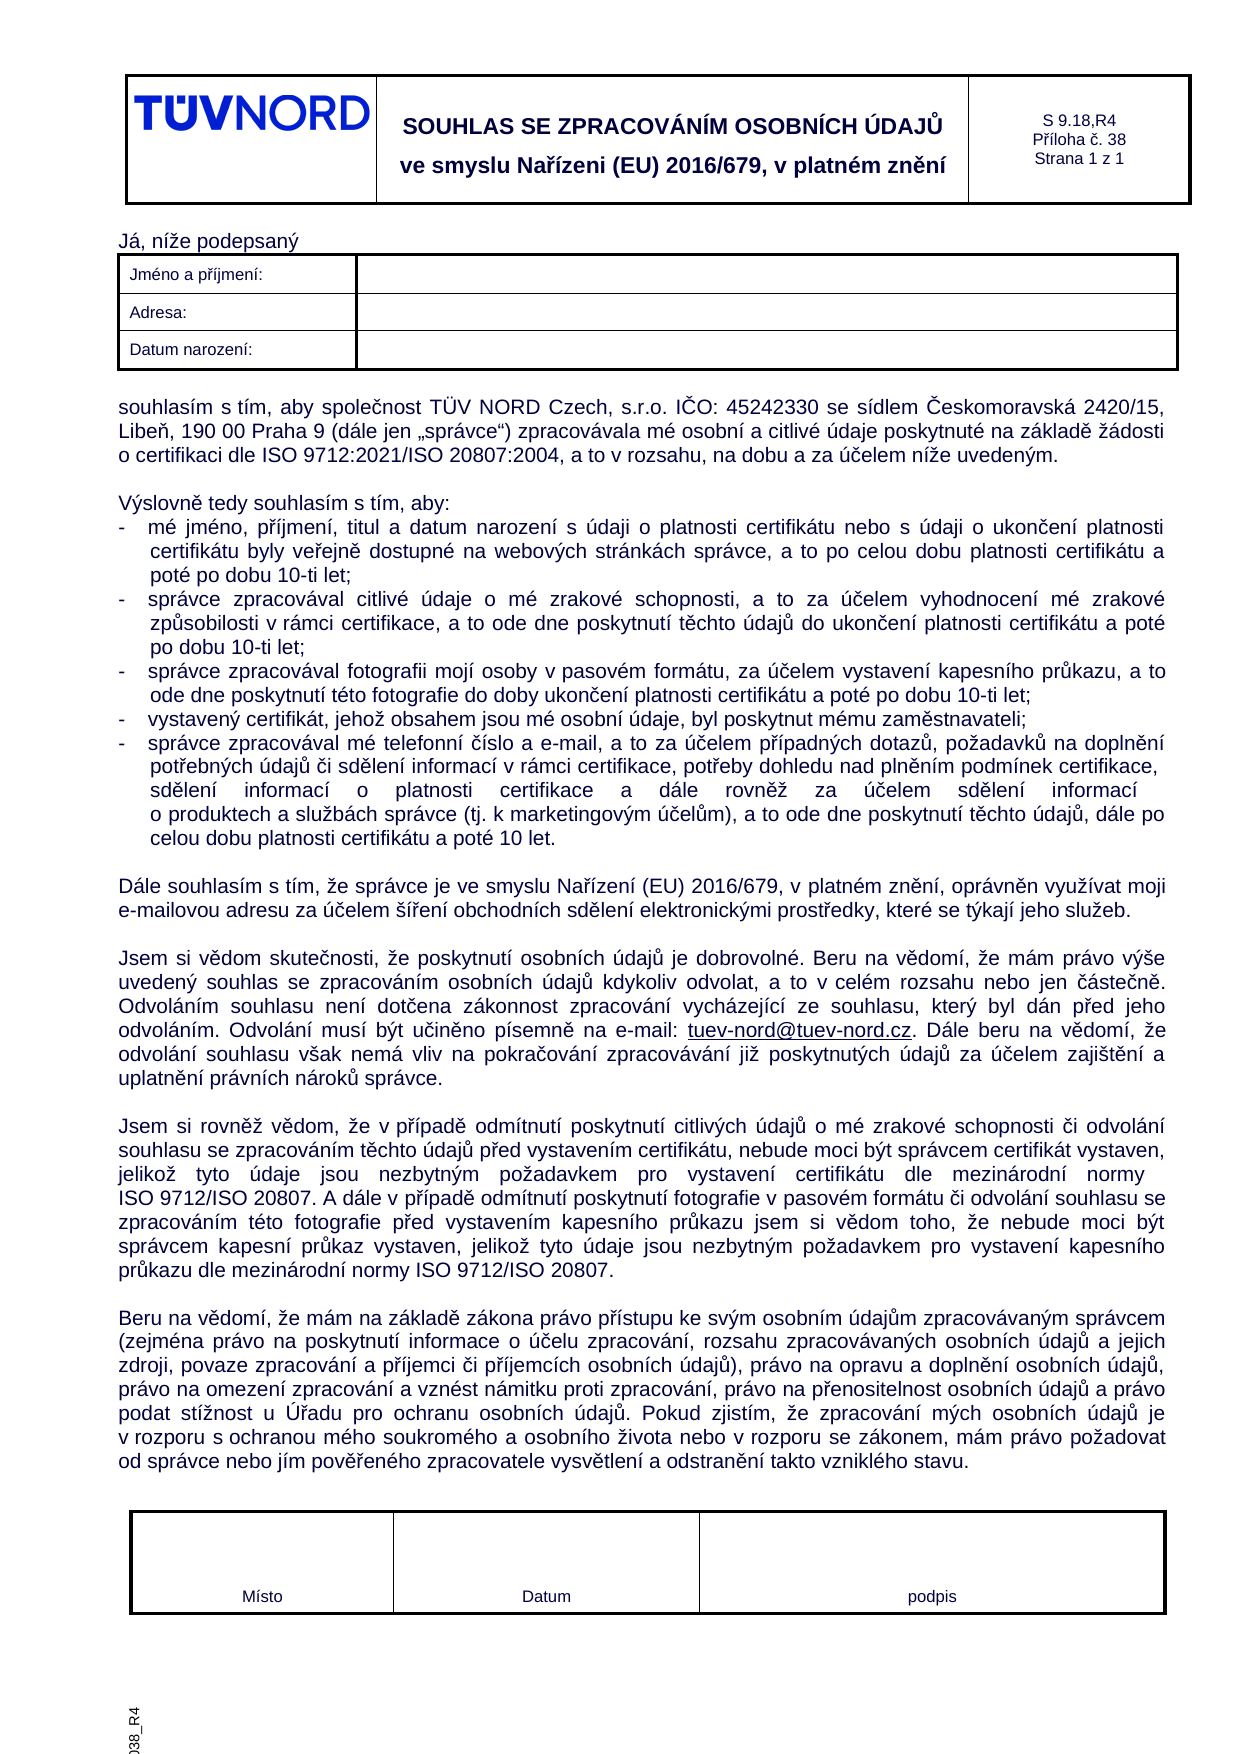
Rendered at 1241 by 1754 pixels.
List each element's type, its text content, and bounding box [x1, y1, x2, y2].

list mé jméno, příjmení, titul a datum narození s údaji o platnosti certifikátu nebo s údaji o ukončení platnosti certifikátu byly veřejně dostupné na webových stránkách správce, a to po celou dobu platnosti certifikátu a poté po dobu 10-ti let; [118, 515, 1167, 587]
table_header Jméno a příjmení: [120, 256, 355, 293]
picture [134, 95, 370, 131]
table_cell [358, 331, 1176, 368]
table_cell Datum [394, 1579, 699, 1612]
list správce zpracovával fotografii mojí osoby v pasovém formátu, za účelem vystavení kapesního průkazu, a to ode dne poskytnutí této fotografie do doby ukončení platnosti certifikátu a poté po dobu 10-ti let; [118, 658, 1167, 706]
table_header [358, 256, 1176, 293]
text Jsem si rovněž vědom, že v případě odmítnutí poskytnutí citlivých údajů o mé zrakové schopnosti či odvolání souhlasu se zpracováním těchto údajů před vystavením certifikátu, nebude moci být správcem certifikát vystaven, jelikož tyto údaje jsou nezbytným požadavkem pro vystavení certifikátu dle mezinárodní normy ISO 9712/ISO 20807. A dále v případě odmítnutí poskytnutí fotografie v pasovém formátu či odvolání souhlasu se zpracováním této fotografie před vystavením kapesního průkazu jsem si vědom toho, že nebude moci být správcem kapesní průkaz vystaven, jelikož tyto údaje jsou nezbytným požadavkem pro vystavení kapesního průkazu dle mezinárodní normy ISO 9712/ISO 20807. [118, 1114, 1167, 1281]
text Výslovně tedy souhlasím s tím, aby: [118, 491, 1167, 515]
table_cell podpis [700, 1579, 1163, 1612]
table_header [394, 1513, 699, 1579]
list správce zpracovával mé telefonní číslo a e-mail, a to za účelem případných dotazů, požadavků na doplnění potřebných údajů či sdělení informací v rámci certifikace, potřeby dohledu nad plněním podmínek certifikace, sdělení informací o platnosti certifikace a dále rovněž za účelem sdělení informací o produktech a službách správce (tj. k marketingovým účelům), a to ode dne poskytnutí těchto údajů, dále po celou dobu platnosti certifikátu a poté 10 let. [118, 730, 1167, 850]
text Dále souhlasím s tím, že správce je ve smyslu Nařízení (EU) 2016/679, v platném znění, oprávněn využívat moji e-mailovou adresu za účelem šíření obchodních sdělení elektronickými prostředky, které se týkají jeho služeb. [118, 874, 1167, 922]
list správce zpracovával citlivé údaje o mé zrakové schopnosti, a to za účelem vyhodnocení mé zrakové způsobilosti v rámci certifikace, a to ode dne poskytnutí těchto údajů do ukončení platnosti certifikátu a poté po dobu 10-ti let; [118, 587, 1167, 658]
table_cell Místo [133, 1579, 393, 1612]
text Já, níže podepsaný [118, 229, 1167, 253]
table_header [700, 1513, 1163, 1579]
table_cell [358, 294, 1176, 330]
text souhlasím s tím, aby společnost TÜV NORD Czech, s.r.o. IČO: 45242330 se sídlem Českomoravská 2420/15, Libeň, 190 00 Praha 9 (dále jen „správce“) zpracovávala mé osobní a citlivé údaje poskytnuté na základě žádosti o certifikaci dle ISO 9712:2021/ISO 20807:2004, a to v rozsahu, na dobu a za účelem níže uvedeným. [118, 395, 1167, 467]
list vystavený certifikát, jehož obsahem jsou mé osobní údaje, byl poskytnut mému zaměstnavateli; [118, 706, 1167, 730]
table_header [133, 1513, 393, 1579]
table_cell Datum narození: [120, 331, 355, 368]
table_cell Adresa: [120, 294, 355, 330]
text Jsem si vědom skutečnosti, že poskytnutí osobních údajů je dobrovolné. Beru na vědomí, že mám právo výše uvedený souhlas se zpracováním osobních údajů kdykoliv odvolat, a to v celém rozsahu nebo jen částečně. Odvoláním souhlasu není dotčena zákonnost zpracování vycházející ze souhlasu, který byl dán před jeho odvoláním. Odvolání musí být učiněno písemně na e-mail: tuev-nord@tuev-nord.cz. Dále beru na vědomí, že odvolání souhlasu však nemá vliv na pokračování zpracovávání již poskytnutých údajů za účelem zajištění a uplatnění právních nároků správce. [118, 946, 1167, 1090]
text Beru na vědomí, že mám na základě zákona právo přístupu ke svým osobním údajům zpracovávaným správcem (zejména právo na poskytnutí informace o účelu zpracování, rozsahu zpracovávaných osobních údajů a jejich zdroji, povaze zpracování a příjemci či příjemcích osobních údajů), právo na opravu a doplnění osobních údajů, právo na omezení zpracování a vznést námitku proti zpracování, právo na přenositelnost osobních údajů a právo podat stížnost u Úřadu pro ochranu osobních údajů. Pokud zjistím, že zpracování mých osobních údajů je v rozporu s ochranou mého soukromého a osobního života nebo v rozporu se zákonem, mám právo požadovat od správce nebo jím pověřeného zpracovatele vysvětlení a odstranění takto vzniklého stavu. [118, 1305, 1167, 1473]
